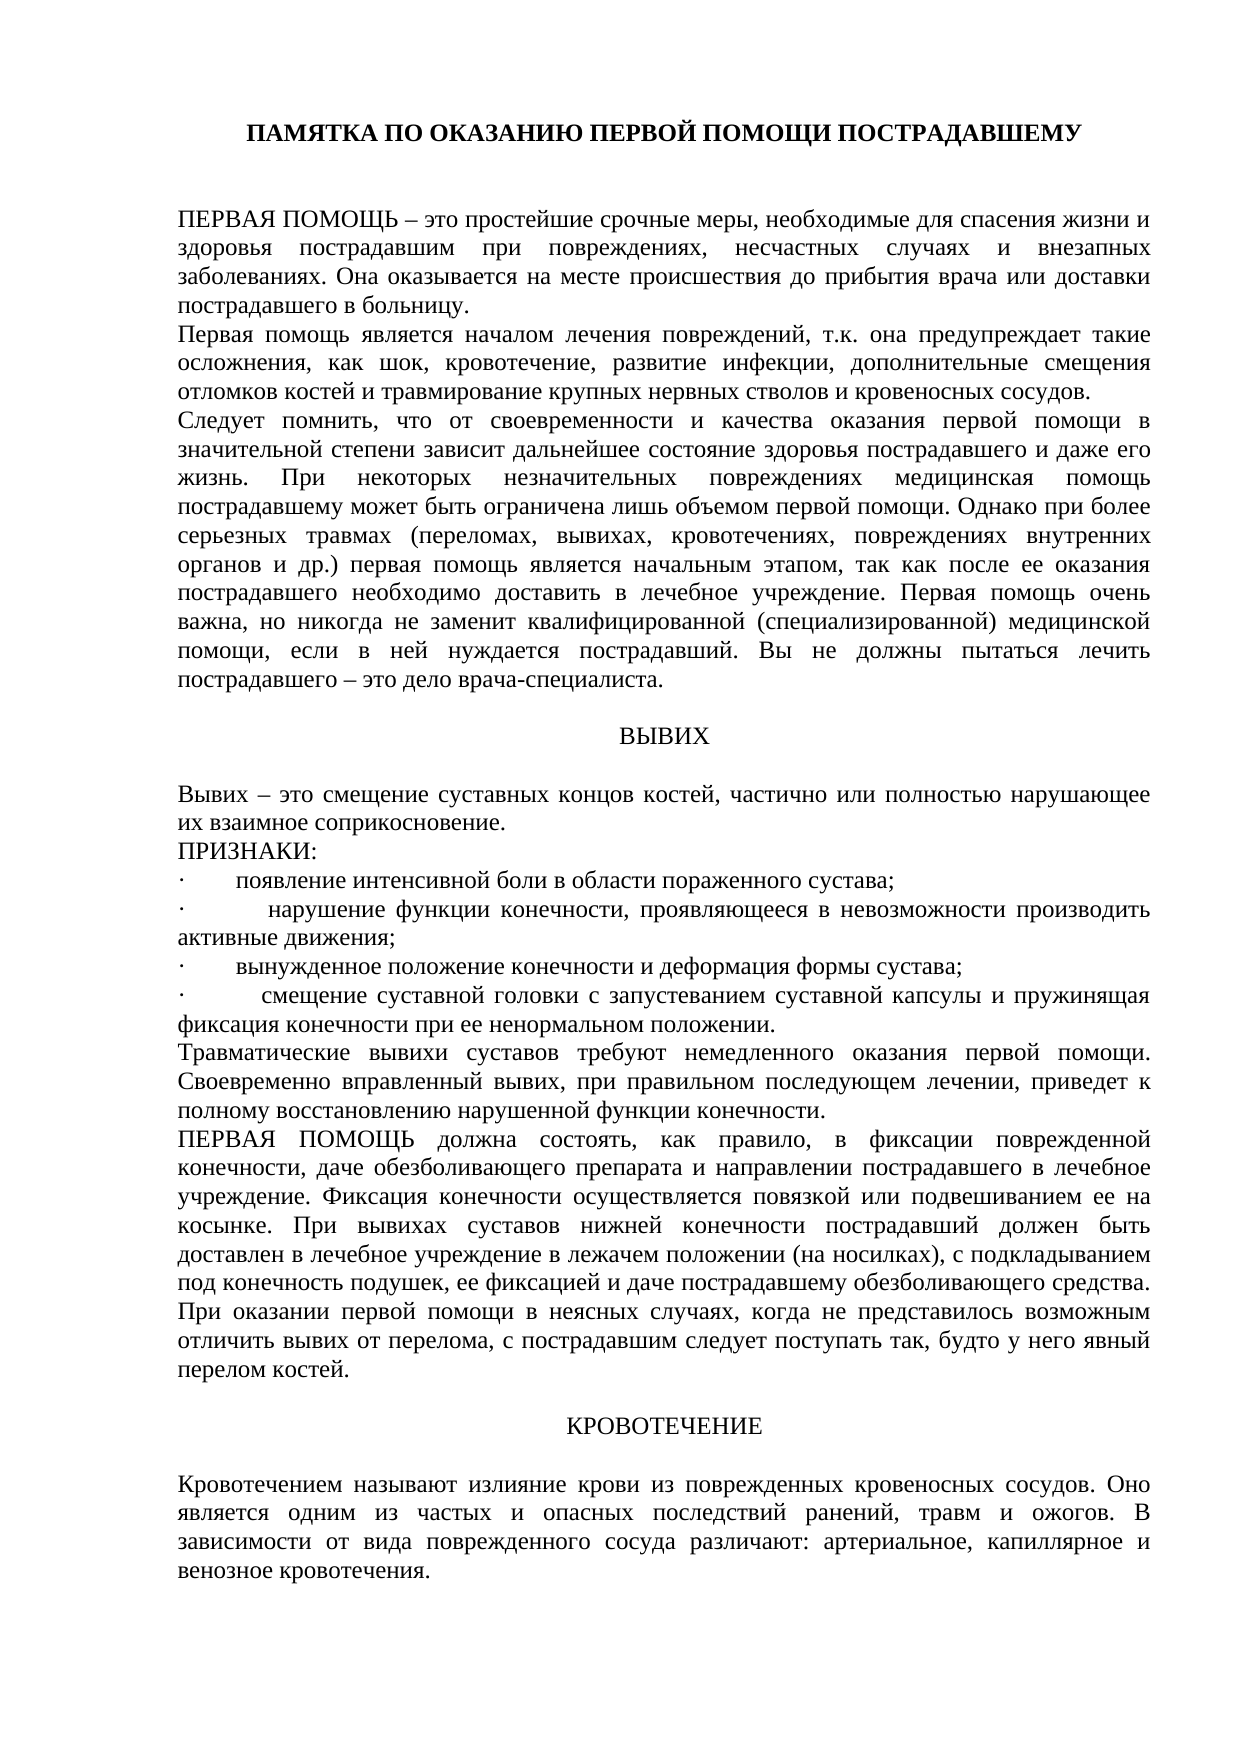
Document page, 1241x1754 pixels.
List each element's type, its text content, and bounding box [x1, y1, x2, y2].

text Первая помощь является началом лечения повреждений, т.к. она предупреждает такие осложнения, как шок, кровотечение, развитие инфекции, дополнительные смещения отломков костей и травмирование крупных нервных стволов и кровеносных сосудов. [177, 319, 1152, 405]
text ПЕРВАЯ ПОМОЩЬ должна состоять, как правило, в фиксации поврежденной конечности, даче обезболивающего препарата и направлении пострадавшего в лечебное учреждение. Фиксация конечности осуществляется повязкой или подвешиванием ее на косынке. При вывихах суставов нижней конечности пострадавший должен быть доставлен в лечебное учреждение в лежачем положении (на носилках), с подкладыванием под конечность подушек, ее фиксацией и даче пострадавшему обезболивающего средства. При оказании первой помощи в неясных случаях, когда не представилось возможным отличить вывих от перелома, с пострадавшим следует поступать так, будто у него явный перелом костей. [177, 1124, 1152, 1382]
text Следует помнить, что от своевременности и качества оказания первой помощи в значительной степени зависит дальнейшее состояние здоровья пострадавшего и даже его жизнь. При некоторых незначительных повреждениях медицинская помощь пострадавшему может быть ограничена лишь объемом первой помощи. Однако при более серьезных травмах (переломах, вывихах, кровотечениях, повреждениях внутренних органов и др.) первая помощь является начальным этапом, так как после ее оказания пострадавшего необходимо доставить в лечебное учреждение. Первая помощь очень важна, но никогда не заменит квалифицированной (специализированной) медицинской помощи, если в ней нуждается пострадавший. Вы не должны пытаться лечить пострадавшего – это дело врача-специалиста. [177, 405, 1152, 692]
text · смещение суставной головки с запустеванием суставной капсулы и пружинящая фиксация конечности при ее ненормальном положении. [177, 980, 1152, 1037]
text Травматические вывихи суставов требуют немедленного оказания первой помощи. Своевременно вправленный вывих, при правильном последующем лечении, приведет к полному восстановлению нарушенной функции конечности. [177, 1037, 1152, 1124]
text · нарушение функции конечности, проявляющееся в невозможности производить активные движения; [177, 894, 1152, 951]
text ПРИЗНАКИ: [177, 836, 1152, 865]
text · вынужденное положение конечности и деформация формы сустава; [177, 951, 1152, 980]
text ПЕРВАЯ ПОМОЩЬ – это простейшие срочные меры, необходимые для спасения жизни и здоровья пострадавшим при повреждениях, несчастных случаях и внезапных заболеваниях. Она оказывается на месте происшествия до прибытия врача или доставки пострадавшего в больницу. [177, 204, 1152, 319]
text ПАМЯТКА ПО ОКАЗАНИЮ ПЕРВОЙ ПОМОЩИ ПОСТРАДАВШЕМУ [177, 118, 1152, 147]
text КРОВОТЕЧЕНИЕ [177, 1411, 1152, 1440]
text ВЫВИХ [177, 721, 1152, 750]
text Вывих – это смещение суставных концов костей, частично или полностью нарушающее их взаимное соприкосновение. [177, 779, 1152, 836]
text · появление интенсивной боли в области пораженного сустава; [177, 865, 1152, 894]
text Кровотечением называют излияние крови из поврежденных кровеносных сосудов. Оно является одним из частых и опасных последствий ранений, травм и ожогов. В зависимости от вида поврежденного сосуда различают: артериальное, капиллярное и венозное кровотечения. [177, 1469, 1152, 1584]
